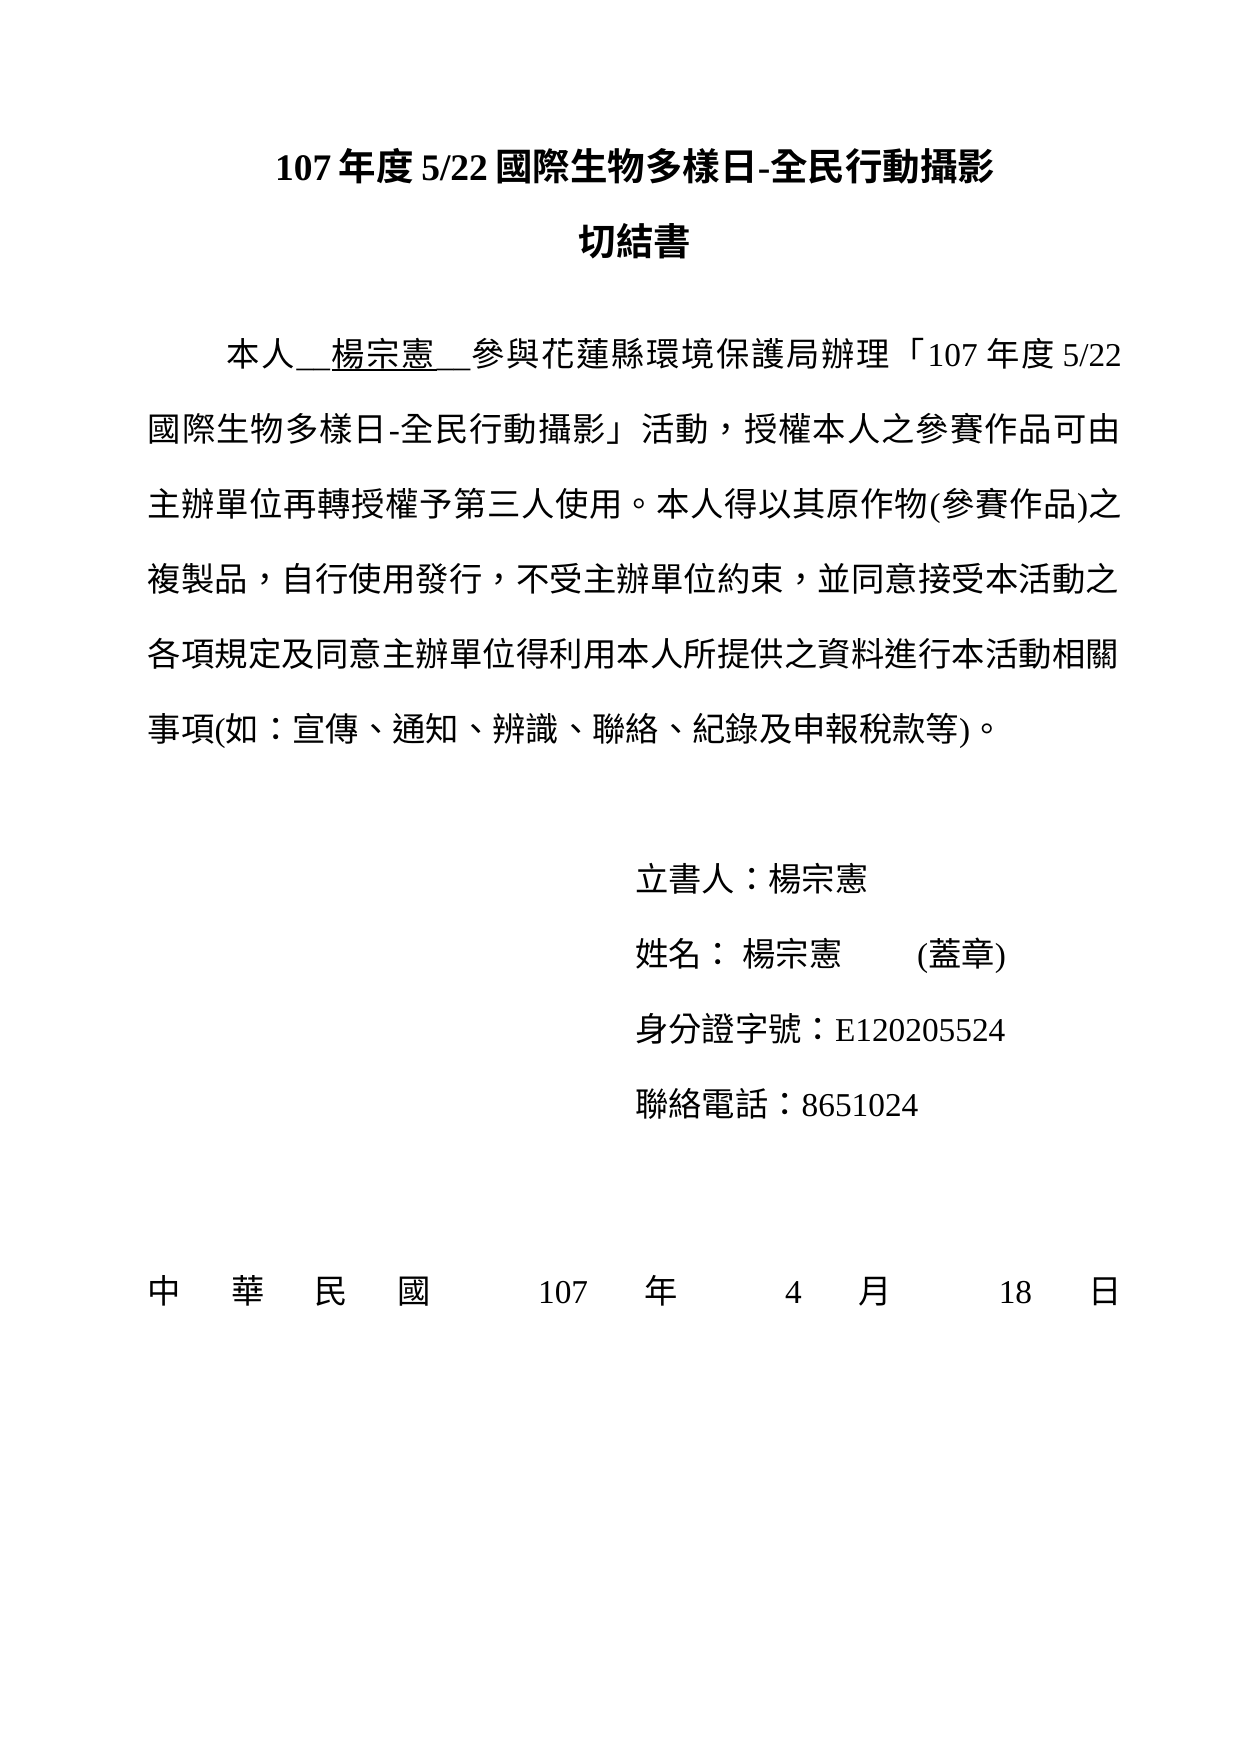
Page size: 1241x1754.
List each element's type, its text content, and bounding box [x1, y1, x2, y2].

text 切結書 [148, 202, 1122, 277]
text 聯絡電話：8651024 [148, 1064, 1122, 1139]
text 中華民國 107年 4月 18日 [148, 1252, 1122, 1327]
text 107年度5/22國際生物多樣日-全民行動攝影 [148, 127, 1122, 202]
text 姓名： 楊宗憲 (蓋章) [148, 914, 1122, 989]
text 立書人：楊宗憲 [148, 839, 1122, 914]
text 身分證字號：E120205524 [148, 989, 1122, 1064]
text 本人__楊宗憲__參與花蓮縣環境保護局辦理「107年度5/22國際生物多樣日-全民行動攝影」活動，授權本人之參賽作品可由主辦單位再轉授權予第三人使用。本人得以其原作物(參賽作品)之複製品，自行使用發行，不受主辦單位約束，並同意接受本活動之各項規定及同意主辦單位得利用本人所提供之資料進行本活動相關事項(如：宣傳、通知、辨識、聯絡、紀錄及申報稅款等)。 [148, 314, 1122, 764]
